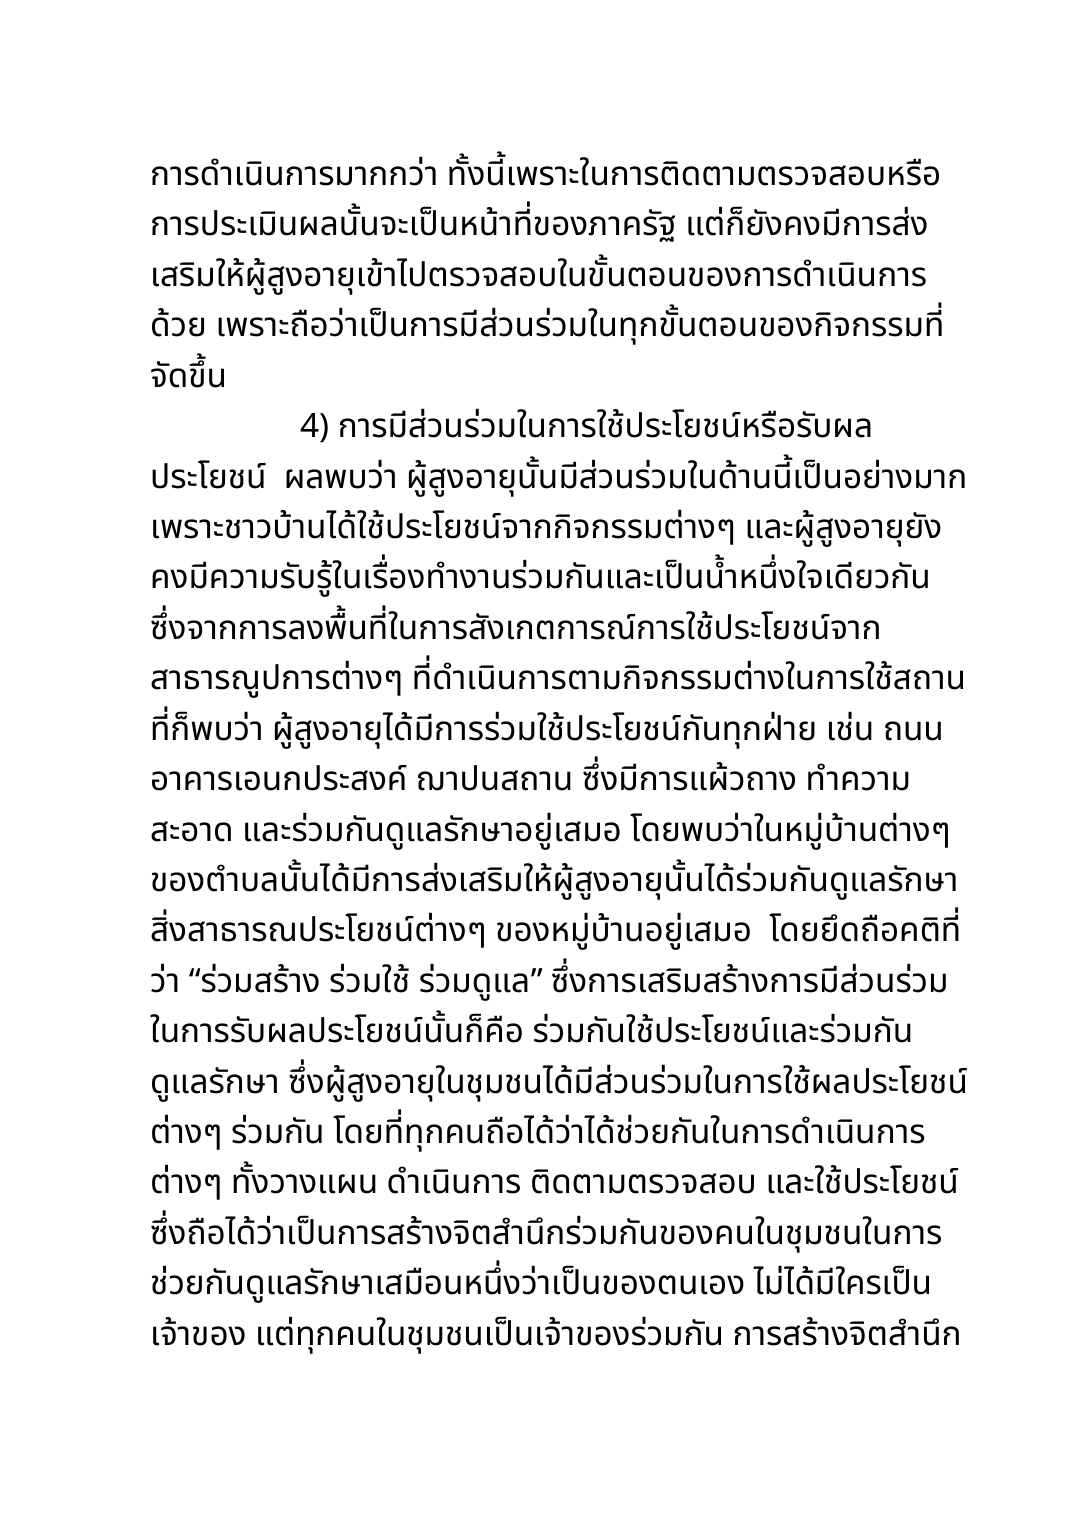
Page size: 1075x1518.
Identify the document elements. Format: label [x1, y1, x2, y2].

text [150, 402, 970, 1360]
text [150, 150, 970, 402]
